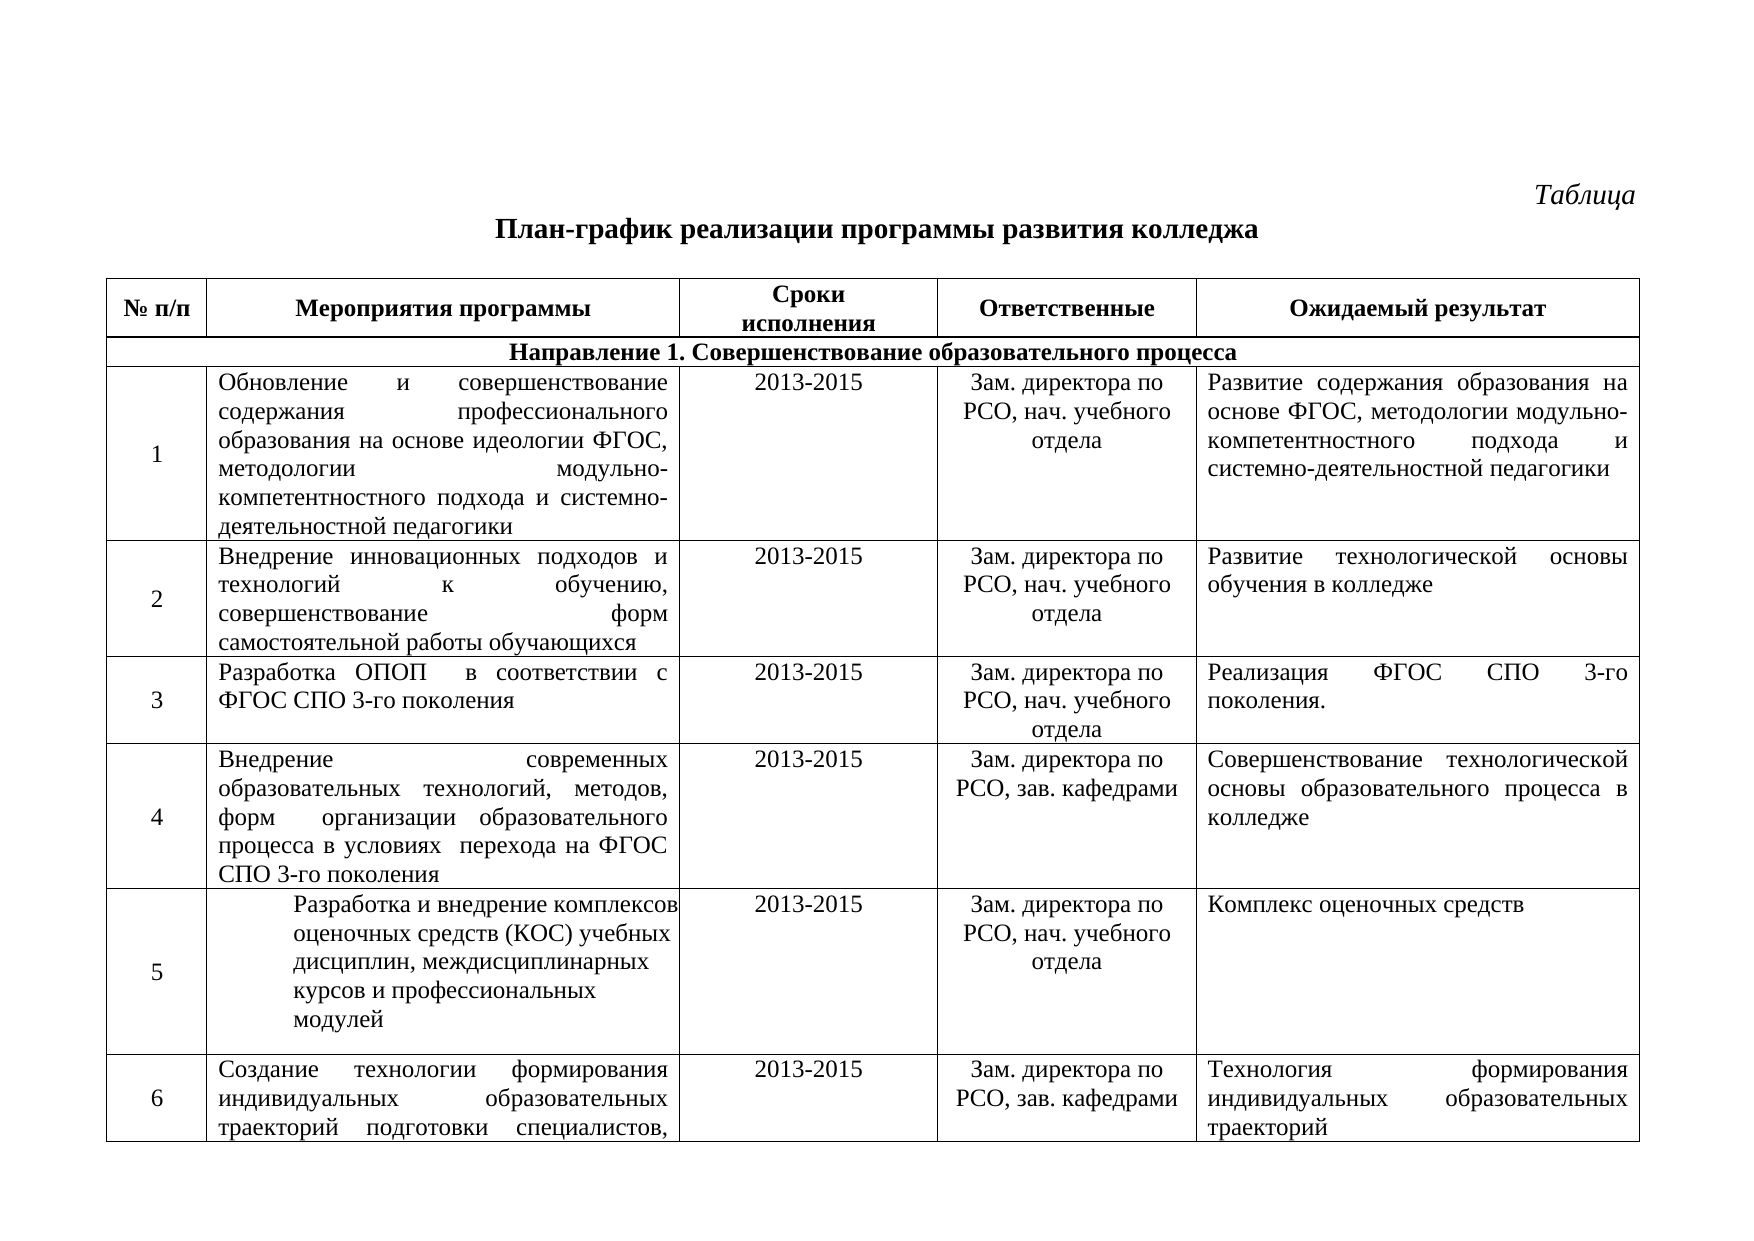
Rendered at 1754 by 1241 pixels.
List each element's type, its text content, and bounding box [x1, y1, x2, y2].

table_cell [938, 1055, 1196, 1141]
table_header Ожидаемый результат [1197, 279, 1639, 336]
table_header Сроки исполнения [680, 279, 937, 336]
table_cell Зам. директора по РСО, зав. кафедрами [938, 744, 1196, 888]
table_cell Направление 1. Совершенствование образовательного процесса [107, 338, 1639, 366]
table_cell 5 [107, 889, 206, 1053]
table_cell 3 [107, 657, 206, 743]
table_cell Внедрение современных образовательных технологий, методов, форм организации образовательного процесса в условиях перехода на ФГОС СПО 3-го поколения [207, 744, 679, 888]
table_cell 2013-2015 [680, 889, 937, 1053]
text Таблица [118, 177, 1636, 211]
table_cell Реализация ФГОС СПО 3-го поколения. [1197, 657, 1639, 743]
table_cell 2013-2015 [680, 657, 937, 743]
table_cell Разработка и внедрение комплексов оценочных средств (КОС) учебных дисциплин, междисциплинарных курсов и профессиональных модулей [207, 889, 679, 1053]
table_cell Обновление и совершенствование содержания профессионального образования на основе идеологии ФГОС, методологии модульно-компетентностного подхода и системно-деятельностной педагогики [207, 367, 679, 540]
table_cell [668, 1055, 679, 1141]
table_cell Комплекс оценочных средств [1197, 889, 1639, 1053]
table_cell 2013-2015 [680, 367, 937, 540]
table_cell Зам. директора по РСО, нач. учебного отдела [938, 541, 1196, 656]
text План-график реализации программы развития колледжа [118, 211, 1636, 244]
table_cell Зам. директора по РСО, нач. учебного отдела [938, 889, 1196, 1053]
table_cell Развитие технологической основы обучения в колледже [1197, 541, 1639, 656]
table_header № п/п [107, 279, 206, 336]
table_cell Зам. директора по РСО, нач. учебного отдела [938, 657, 1196, 743]
table_cell Развитие содержания образования на основе ФГОС, методологии модульно-компетентностного подхода и системно-деятельностной педагогики [1197, 367, 1639, 540]
table_cell 2013-2015 [680, 744, 937, 888]
table_cell 6 [107, 1055, 206, 1141]
table_cell 4 [107, 744, 206, 888]
table_cell Разработка ОПОП в соответствии с ФГОС СПО 3-го поколения [207, 657, 679, 743]
table_cell Внедрение инновационных подходов и технологий к обучению, совершенствование форм самостоятельной работы обучающихся [207, 541, 679, 656]
table_header Ответственные [938, 279, 1196, 336]
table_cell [1197, 1055, 1639, 1141]
table_cell Зам. директора по РСО, нач. учебного отдела [938, 367, 1196, 540]
table_cell Совершенствование технологической основы образовательного процесса в колледже [1197, 744, 1639, 888]
table_header Мероприятия программы [207, 279, 679, 336]
table_cell 2013-2015 [680, 541, 937, 656]
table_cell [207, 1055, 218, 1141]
table_cell 2 [107, 541, 206, 656]
table_cell 1 [107, 367, 206, 540]
table_cell 2013-2015 [680, 1055, 937, 1141]
